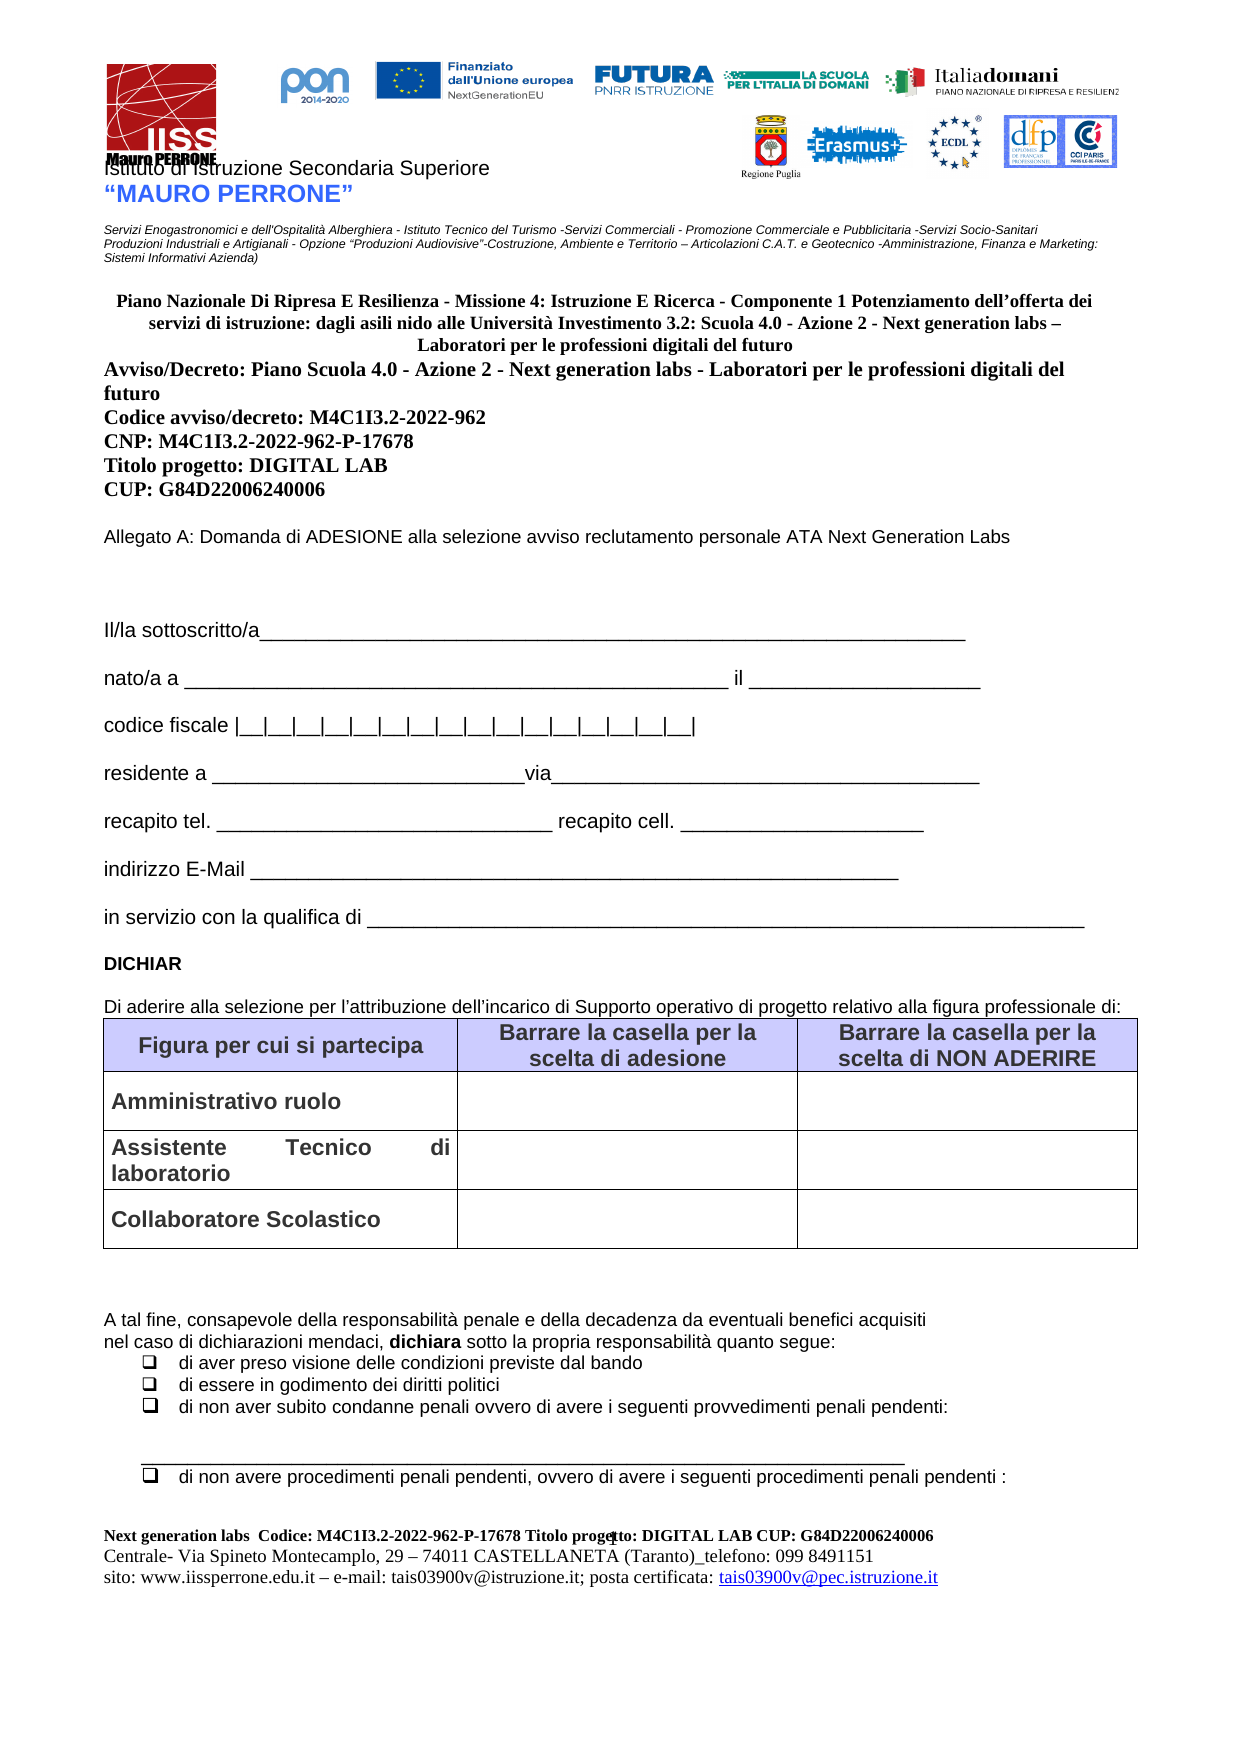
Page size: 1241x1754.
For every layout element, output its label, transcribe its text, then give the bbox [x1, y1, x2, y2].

text residente a ___________________________via_____________________________________ [103, 761, 1122, 785]
text Allegato A: Domanda di ADESIONE alla selezione avviso reclutamento personale ATA Next Generation Labs [103, 526, 1122, 548]
picture [926, 108, 990, 179]
text Di aderire alla selezione per l’attribuzione dell’incarico di Supporto operativo di progetto relativo alla figura professionale di: [103, 996, 1122, 1017]
picture [365, 59, 576, 103]
table_cell [458, 1131, 797, 1189]
text Il/la sottoscritto/a_____________________________________________________________ [103, 617, 1122, 641]
picture [1003, 115, 1118, 168]
text A tal fine, consapevole della responsabilità penale e della decadenza da eventuali benefici acquisiti [103, 1309, 1122, 1331]
list di aver preso visione delle condizioni previste dal bando [141, 1352, 1122, 1374]
table_cell Collaboratore Scolastico [104, 1190, 457, 1248]
list __________________________________________________________________ [141, 1442, 1122, 1466]
picture [741, 115, 913, 179]
table_cell Amministrativo ruolo [104, 1072, 457, 1130]
table_cell [798, 1131, 1137, 1189]
text indirizzo E-Mail ________________________________________________________ [103, 857, 1122, 881]
text recapito tel. _____________________________ recapito cell. _____________________ [103, 809, 1122, 833]
table_header Barrare la casella per la scelta di adesione [458, 1019, 797, 1071]
list di non avere procedimenti penali pendenti, ovvero di avere i seguenti procedimenti penali pendenti : [141, 1466, 1122, 1488]
text codice fiscale |__|__|__|__|__|__|__|__|__|__|__|__|__|__|__|__| [103, 713, 1122, 737]
text DICHIAR [103, 953, 1122, 974]
table_cell [798, 1190, 1137, 1248]
list di essere in godimento dei diritti politici [141, 1374, 1122, 1396]
text in servizio con la qualifica di ______________________________________________________________ [103, 905, 1122, 929]
text nel caso di dichiarazioni mendaci, dichiara sotto la propria responsabilità quanto segue: [103, 1331, 1122, 1352]
table_header Barrare la casella per la scelta di NON ADERIRE [798, 1019, 1137, 1071]
table_cell [458, 1072, 797, 1130]
table_header Figura per cui si partecipa [104, 1019, 457, 1071]
picture [106, 64, 217, 166]
picture [587, 59, 872, 103]
table_cell [458, 1190, 797, 1248]
table_cell Assistente Tecnico di laboratorio [104, 1131, 457, 1189]
picture [882, 59, 1119, 103]
text nato/a a _______________________________________________ il ____________________ [103, 665, 1122, 689]
list di non aver subito condanne penali ovvero di avere i seguenti provvedimenti penali pendenti: [141, 1396, 1122, 1418]
picture [277, 64, 353, 108]
table_cell [798, 1072, 1137, 1130]
